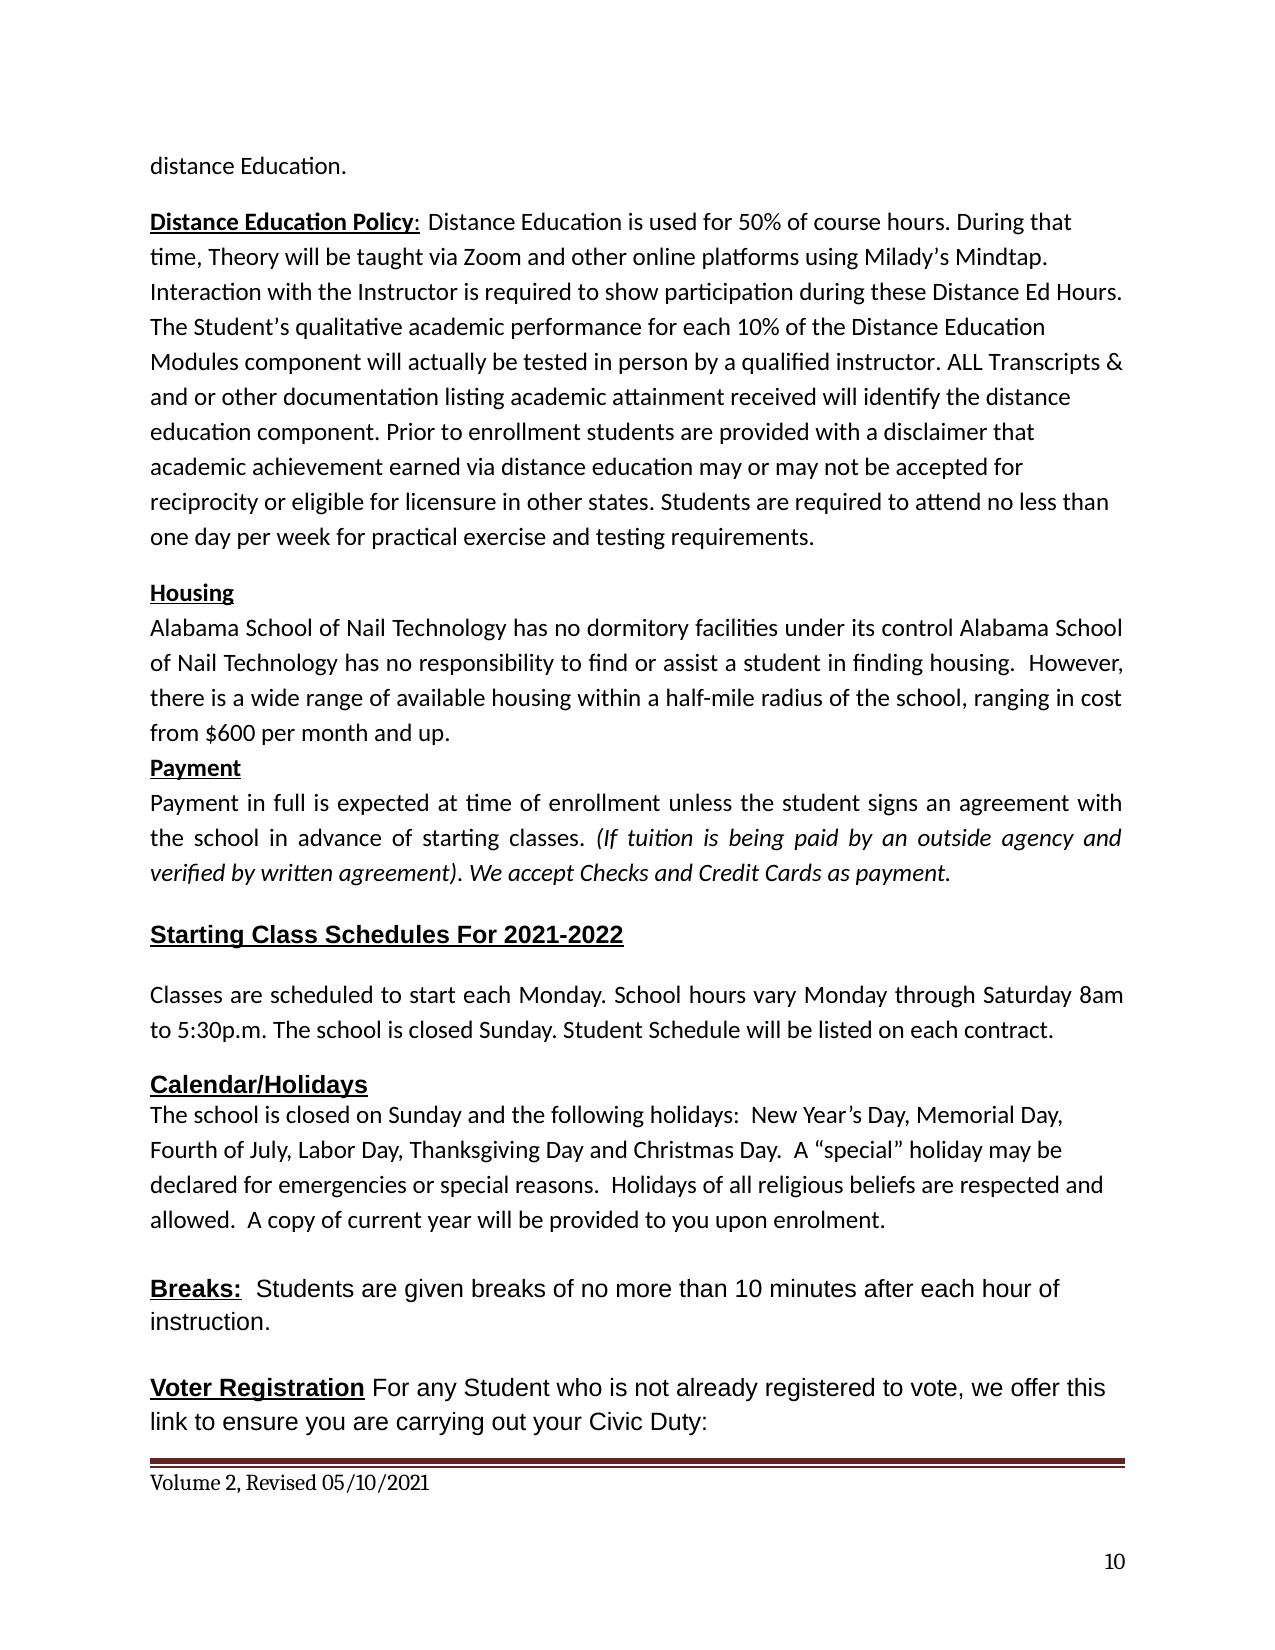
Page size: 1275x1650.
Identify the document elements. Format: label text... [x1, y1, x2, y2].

text The school is closed on Sunday and the following holidays: New Year’s Day, Memorial Day, Fourth of July, Labor Day, Thanksgiving Day and Christmas Day. A “special” holiday may be declared for emergencies or special reasons. Holidays of all religious beliefs are respected and allowed. A copy of current year will be provided to you upon enrolment. [150, 1099, 1125, 1235]
text Starting Class Schedules For 2021-2022 [150, 920, 1153, 949]
text Classes are scheduled to start each Monday. School hours vary Monday through Saturday 8am to 5:30p.m. The school is closed Sunday. Student Schedule will be listed on each contract. [150, 980, 1125, 1045]
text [150, 150, 1125, 181]
text Alabama School of Nail Technology has no dormitory facilities under its control Alabama School of Nail Technology has no responsibility to find or assist a student in finding housing. However, there is a wide range of available housing within a half-mile radius of the school, ranging in cost from $600 per month and up. [150, 612, 1125, 747]
text Breaks: Students are given breaks of no more than 10 minutes after each hour of instruction. [150, 1274, 1125, 1336]
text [150, 1373, 1125, 1437]
text Payment [150, 752, 1125, 782]
text Housing [150, 577, 1125, 607]
text Distance Education Policy: Distance Education is used for 50% of course hours. During that time, Theory will be taught via Zoom and other online platforms using Milady’s Mindtap. Interaction with the Instructor is required to show participation during these Distance Ed Hours. The Student’s qualitative academic performance for each 10% of the Distance Education Modules component will actually be tested in person by a qualified instructor. ALL Transcripts & and or other documentation listing academic attainment received will identify the distance education component. Prior to enrollment students are provided with a disclaimer that academic achievement earned via distance education may or may not be accepted for reciprocity or eligible for licensure in other states. Students are required to attend no less than one day per week for practical exercise and testing requirements. [150, 206, 1125, 551]
text Calendar/Holidays [150, 1071, 1153, 1099]
text Payment in full is expected at time of enrollment unless the student signs an agreement with the school in advance of starting classes. (If tuition is being paid by an outside agency and verified by written agreement). We accept Checks and Credit Cards as payment. [150, 787, 1125, 887]
